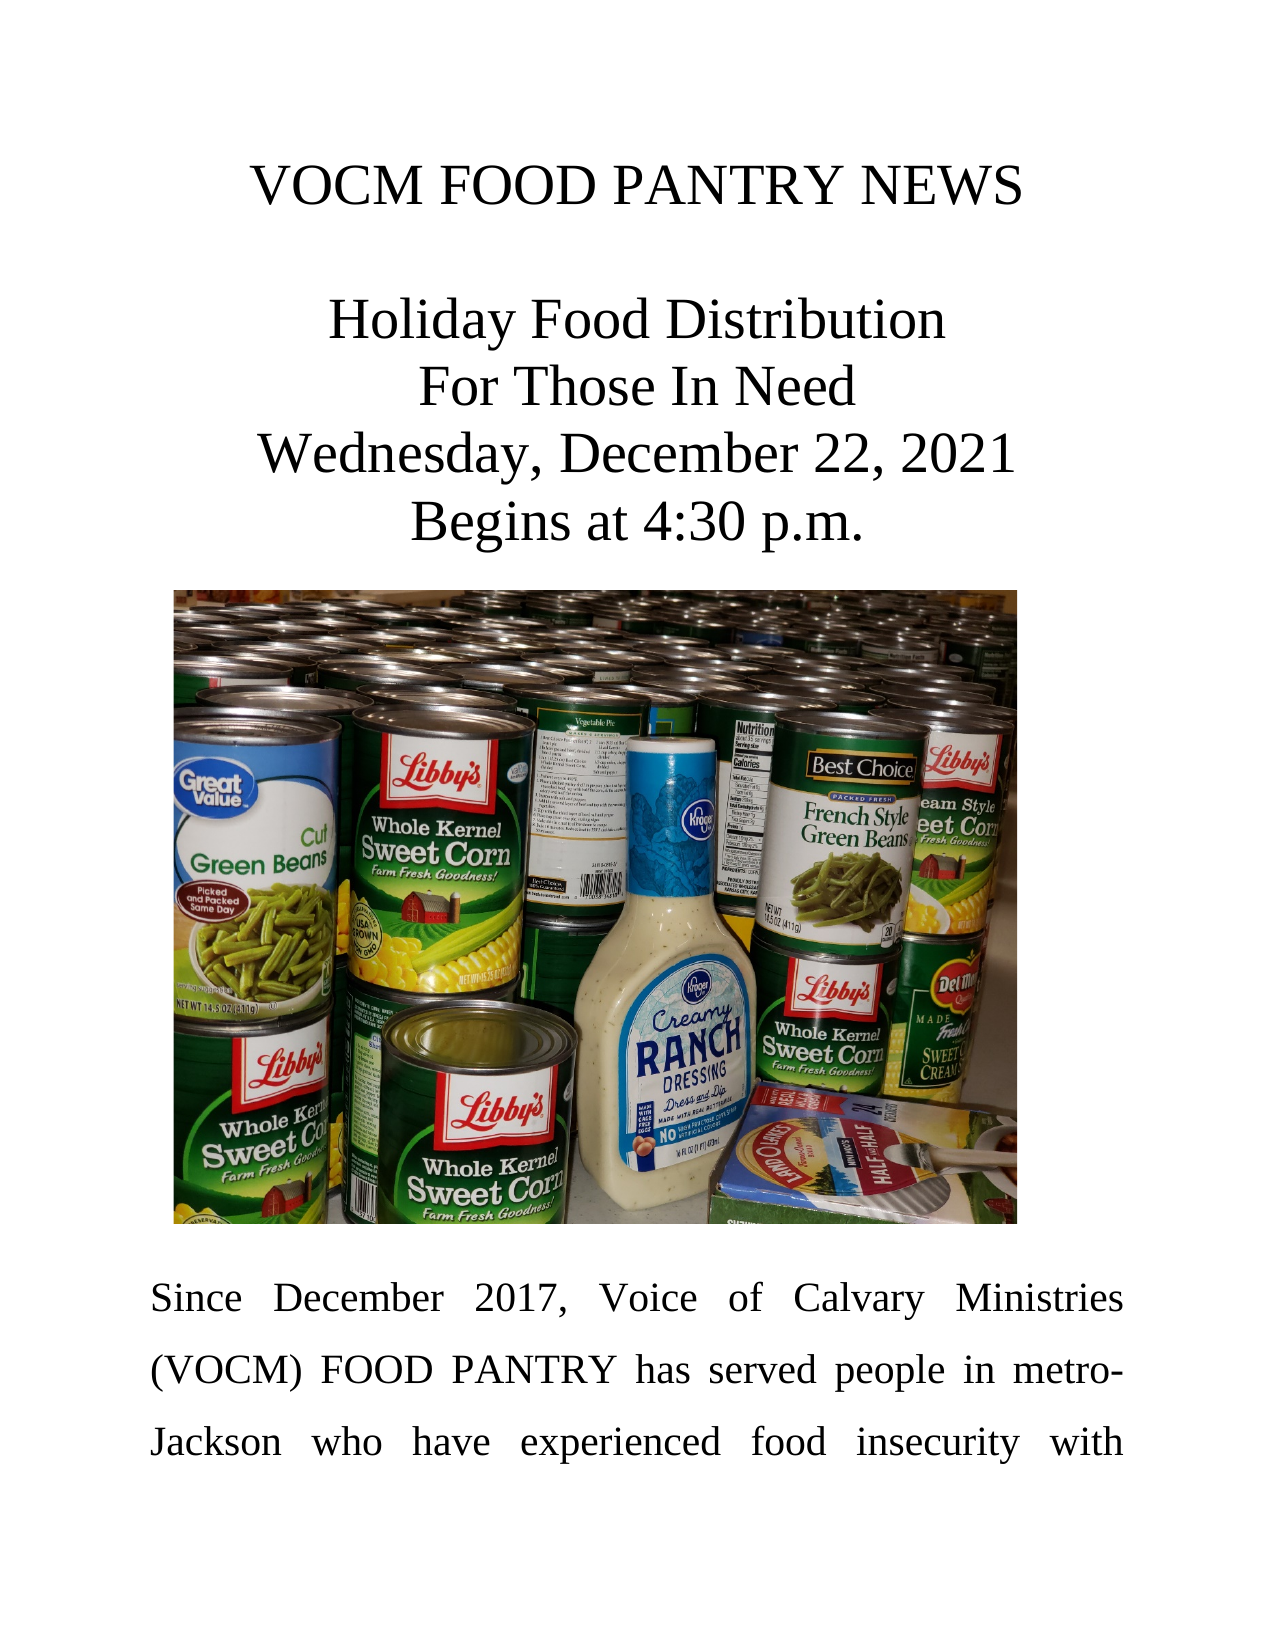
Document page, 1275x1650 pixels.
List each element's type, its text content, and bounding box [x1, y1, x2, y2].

text Wednesday, December 22, 2021 [150, 418, 1125, 485]
text Begins at 4:30 p.m. [150, 485, 1125, 552]
text For Those In Need [150, 351, 1125, 418]
text VOCM FOOD PANTRY NEWS [150, 150, 1125, 217]
picture [173, 590, 1018, 1224]
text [150, 1273, 1125, 1464]
text Holiday Food Distribution [150, 284, 1125, 351]
